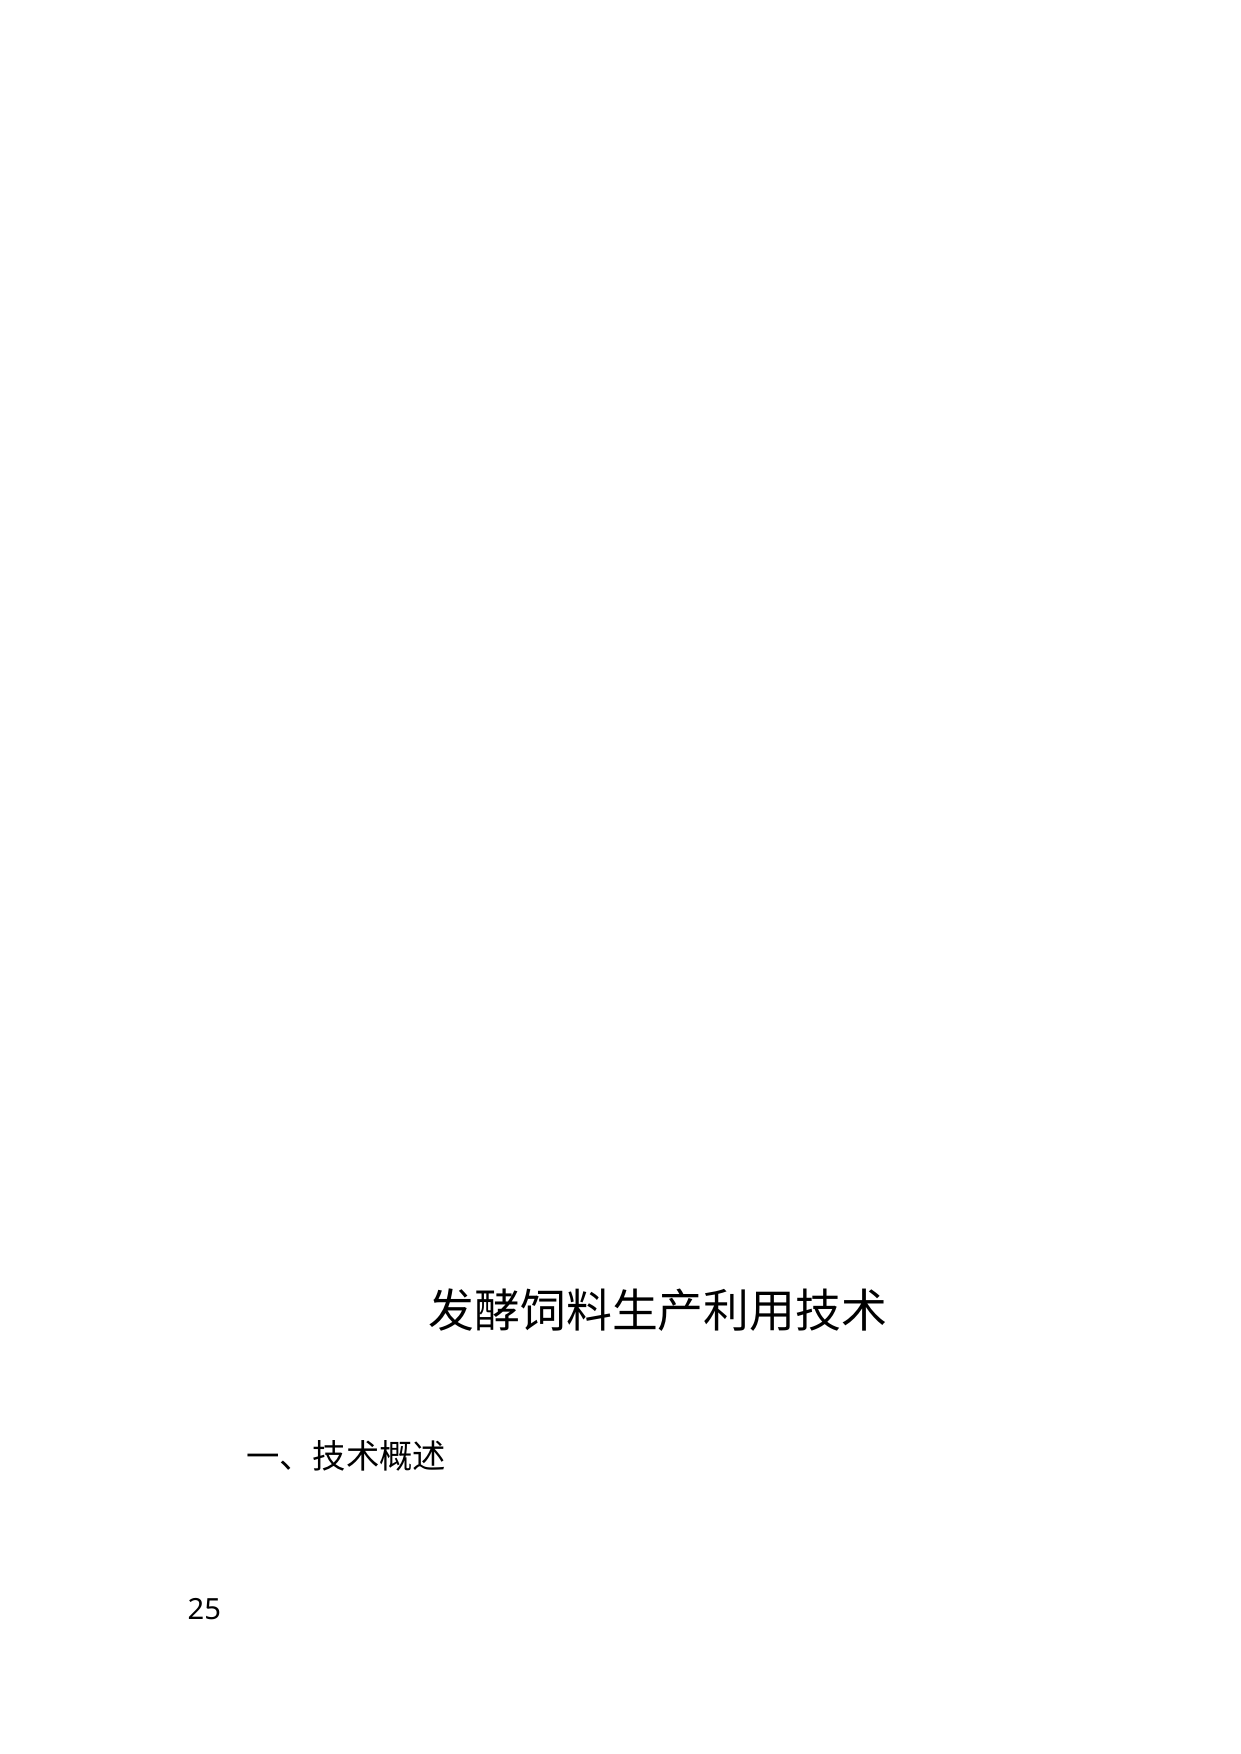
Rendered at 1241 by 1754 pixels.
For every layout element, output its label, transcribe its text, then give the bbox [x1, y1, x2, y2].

text 发酵饲料生产利用技术 [187, 1259, 1053, 1356]
text 一、技术概述 [187, 1421, 1053, 1486]
